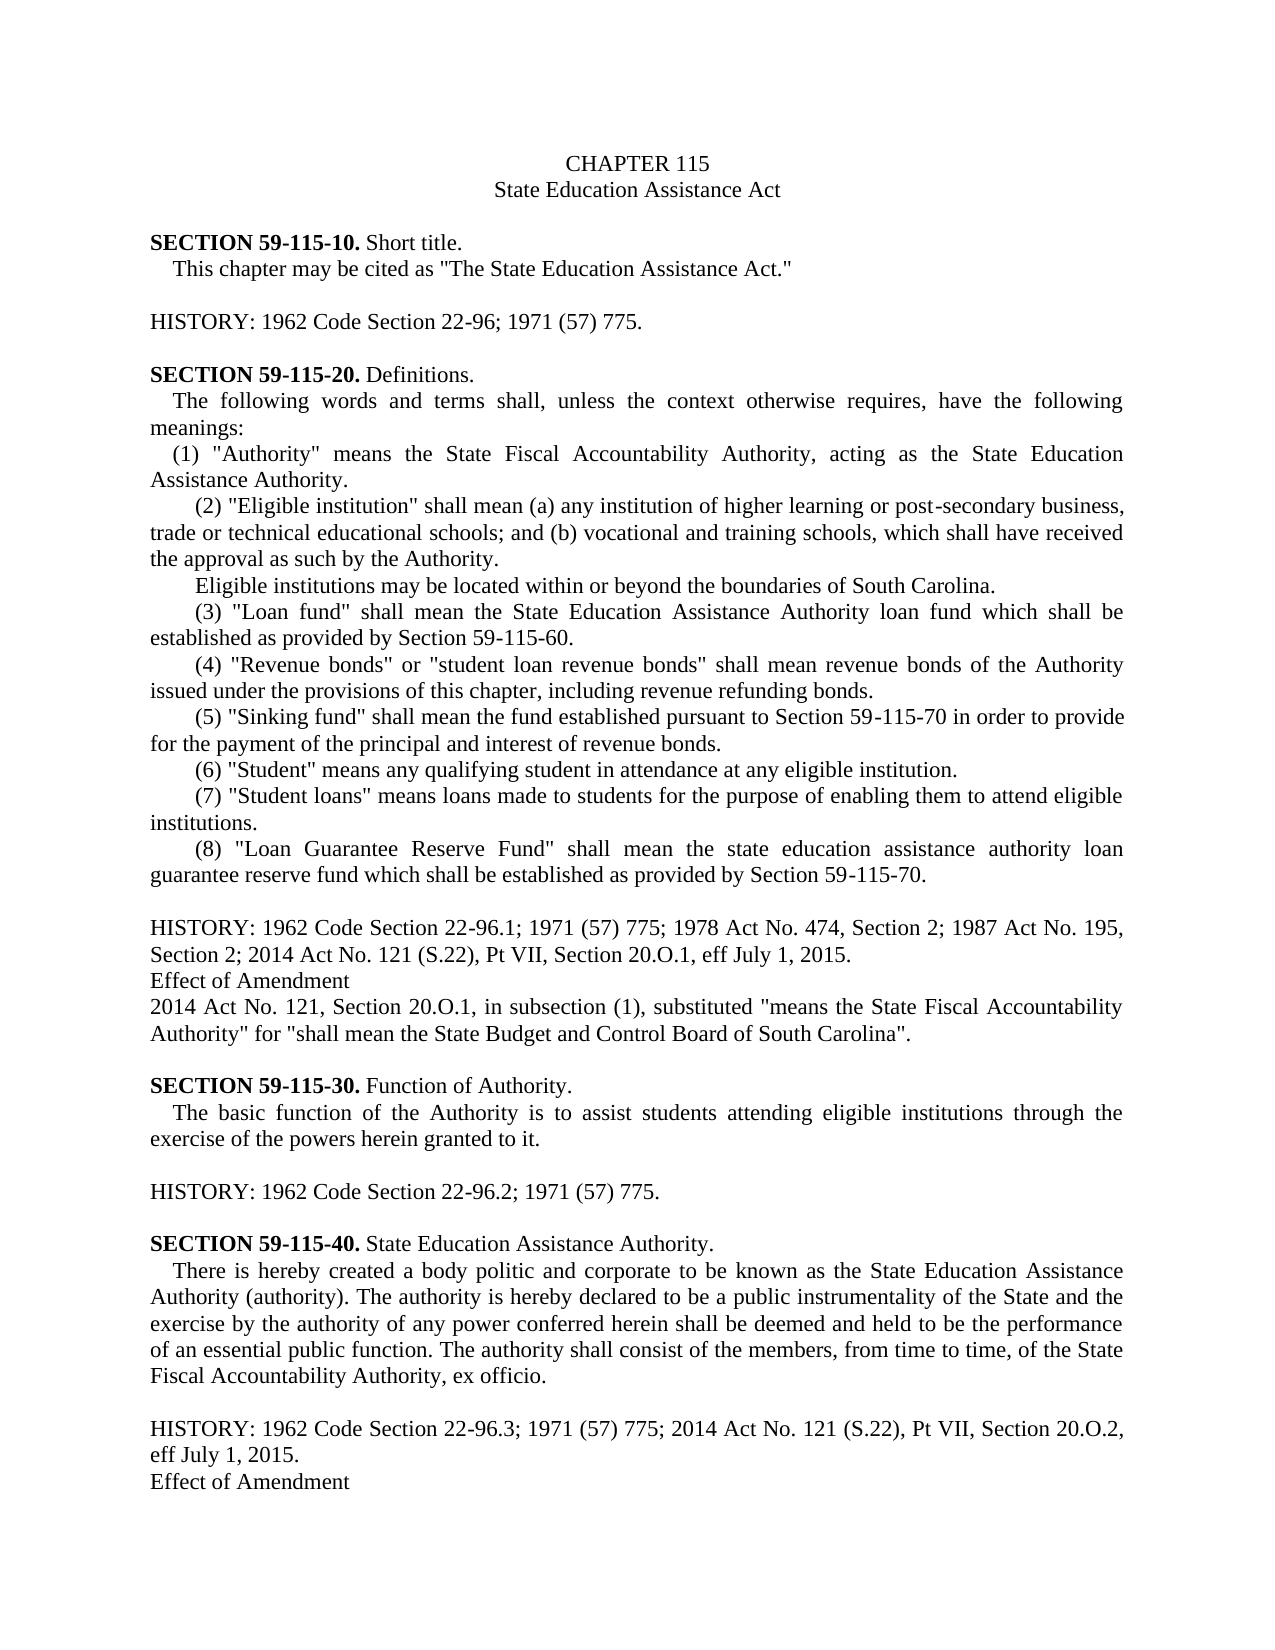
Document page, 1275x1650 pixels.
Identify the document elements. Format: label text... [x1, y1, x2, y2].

text Effect of Amendment [150, 1468, 1125, 1494]
text 2014 Act No. 121, Section 20.O.1, in subsection (1), substituted "means the State Fiscal Accountability Authority" for "shall mean the State Budget and Control Board of South Carolina". [150, 993, 1125, 1046]
text HISTORY: 1962 Code Section 22-96.3; 1971 (57) 775; 2014 Act No. 121 (S.22), Pt VII, Section 20.O.2, eff July 1, 2015. [150, 1415, 1125, 1468]
text This chapter may be cited as "The State Education Assistance Act." [150, 255, 1125, 282]
text SECTION 59-115-30. Function of Authority. [150, 1072, 1125, 1099]
text (7) "Student loans" means loans made to students for the purpose of enabling them to attend eligible institutions. [150, 782, 1125, 835]
text HISTORY: 1962 Code Section 22-96.2; 1971 (57) 775. [150, 1178, 1125, 1204]
text HISTORY: 1962 Code Section 22-96.1; 1971 (57) 775; 1978 Act No. 474, Section 2; 1987 Act No. 195, Section 2; 2014 Act No. 121 (S.22), Pt VII, Section 20.O.1, eff July 1, 2015. [150, 914, 1125, 967]
text (8) "Loan Guarantee Reserve Fund" shall mean the state education assistance authority loan guarantee reserve fund which shall be established as provided by Section 59-115-70. [150, 835, 1125, 888]
text SECTION 59-115-40. State Education Assistance Authority. [150, 1231, 1125, 1257]
text There is hereby created a body politic and corporate to be known as the State Education Assistance Authority (authority). The authority is hereby declared to be a public instrumentality of the State and the exercise by the authority of any power conferred herein shall be deemed and held to be the performance of an essential public function. The authority shall consist of the members, from time to time, of the State Fiscal Accountability Authority, ex officio. [150, 1257, 1125, 1389]
text The basic function of the Authority is to assist students attending eligible institutions through the exercise of the powers herein granted to it. [150, 1099, 1125, 1151]
text CHAPTER 115 [150, 150, 1125, 176]
text SECTION 59-115-10. Short title. [150, 229, 1125, 255]
text SECTION 59-115-20. Definitions. [150, 361, 1125, 387]
text Effect of Amendment [150, 967, 1125, 993]
text Eligible institutions may be located within or beyond the boundaries of South Carolina. [150, 572, 1125, 598]
text State Education Assistance Act [150, 176, 1125, 203]
text The following words and terms shall, unless the context otherwise requires, have the following meanings: [150, 387, 1125, 440]
text (2) "Eligible institution" shall mean (a) any institution of higher learning or post-secondary business, trade or technical educational schools; and (b) vocational and training schools, which shall have received the approval as such by the Authority. [150, 493, 1125, 572]
text (3) "Loan fund" shall mean the State Education Assistance Authority loan fund which shall be established as provided by Section 59-115-60. [150, 598, 1125, 651]
text (4) "Revenue bonds" or "student loan revenue bonds" shall mean revenue bonds of the Authority issued under the provisions of this chapter, including revenue refunding bonds. [150, 651, 1125, 703]
text HISTORY: 1962 Code Section 22-96; 1971 (57) 775. [150, 308, 1125, 334]
text (6) "Student" means any qualifying student in attendance at any eligible institution. [150, 756, 1125, 782]
text (5) "Sinking fund" shall mean the fund established pursuant to Section 59-115-70 in order to provide for the payment of the principal and interest of revenue bonds. [150, 703, 1125, 756]
text (1) "Authority" means the State Fiscal Accountability Authority, acting as the State Education Assistance Authority. [150, 440, 1125, 493]
